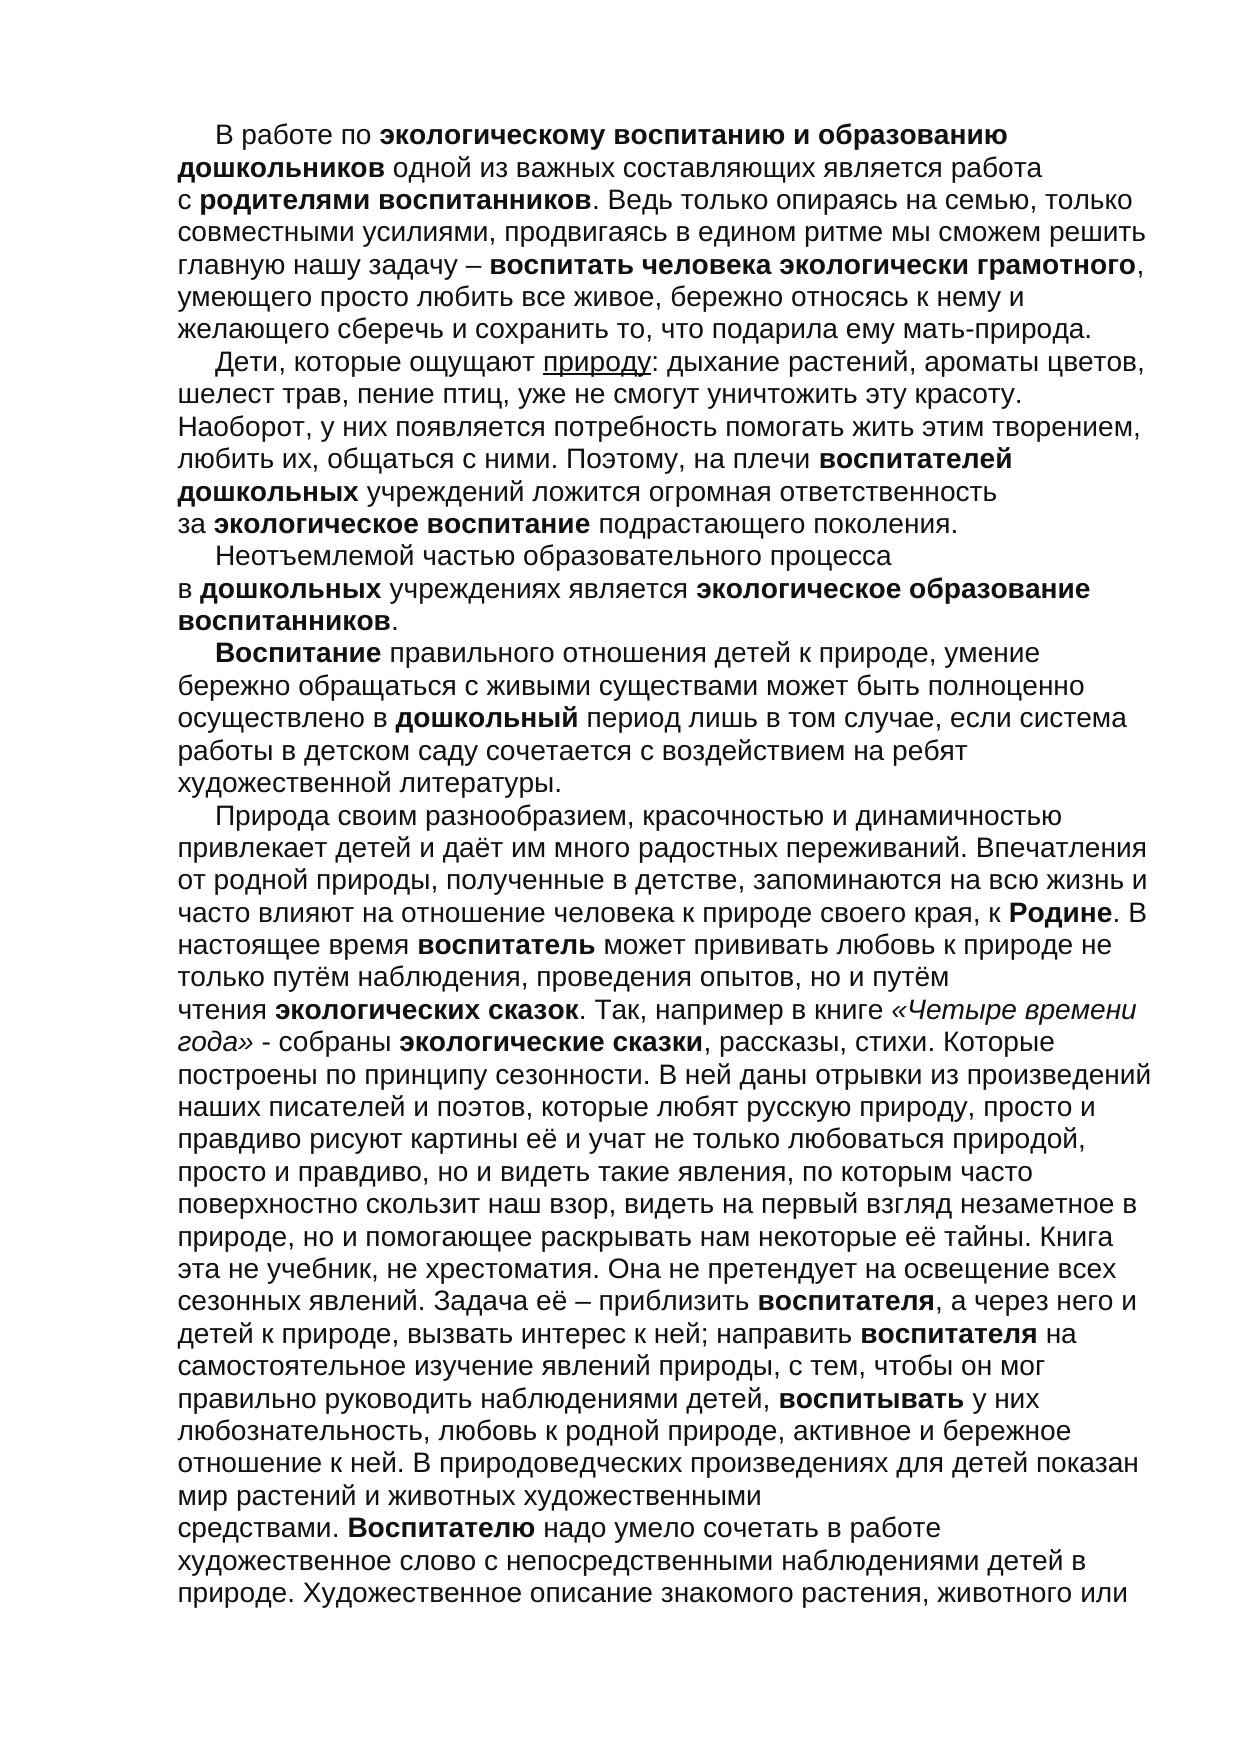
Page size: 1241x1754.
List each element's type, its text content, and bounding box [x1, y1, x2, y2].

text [177, 798, 1152, 1608]
text Воспитание правильного отношения детей к природе, умение бережно обращаться с живыми существами может быть полноценно осуществлено в дошкольный период лишь в том случае, если система работы в детском саду сочетается с воздействием на ребят художественной литературы. [177, 636, 1152, 798]
text Неотъемлемой частью образовательного процесса в дошкольных учреждениях является экологическое образование воспитанников. [177, 539, 1152, 636]
text Дети, которые ощущают природу: дыхание растений, ароматы цветов, шелест трав, пение птиц, уже не смогут уничтожить эту красоту. Наоборот, у них появляется потребность помогать жить этим творением, любить их, общаться с ними. Поэтому, на плечи воспитателей дошкольных учреждений ложится огромная ответственность за экологическое воспитание подрастающего поколения. [177, 345, 1152, 539]
text В работе по экологическому воспитанию и образованию дошкольников одной из важных составляющих является работа с родителями воспитанников. Ведь только опираясь на семью, только совместными усилиями, продвигаясь в едином ритме мы сможем решить главную нашу задачу – воспитать человека экологически грамотного, умеющего просто любить все живое, бережно относясь к нему и желающего сберечь и сохранить то, что подарила ему мать-природа. [177, 118, 1152, 345]
